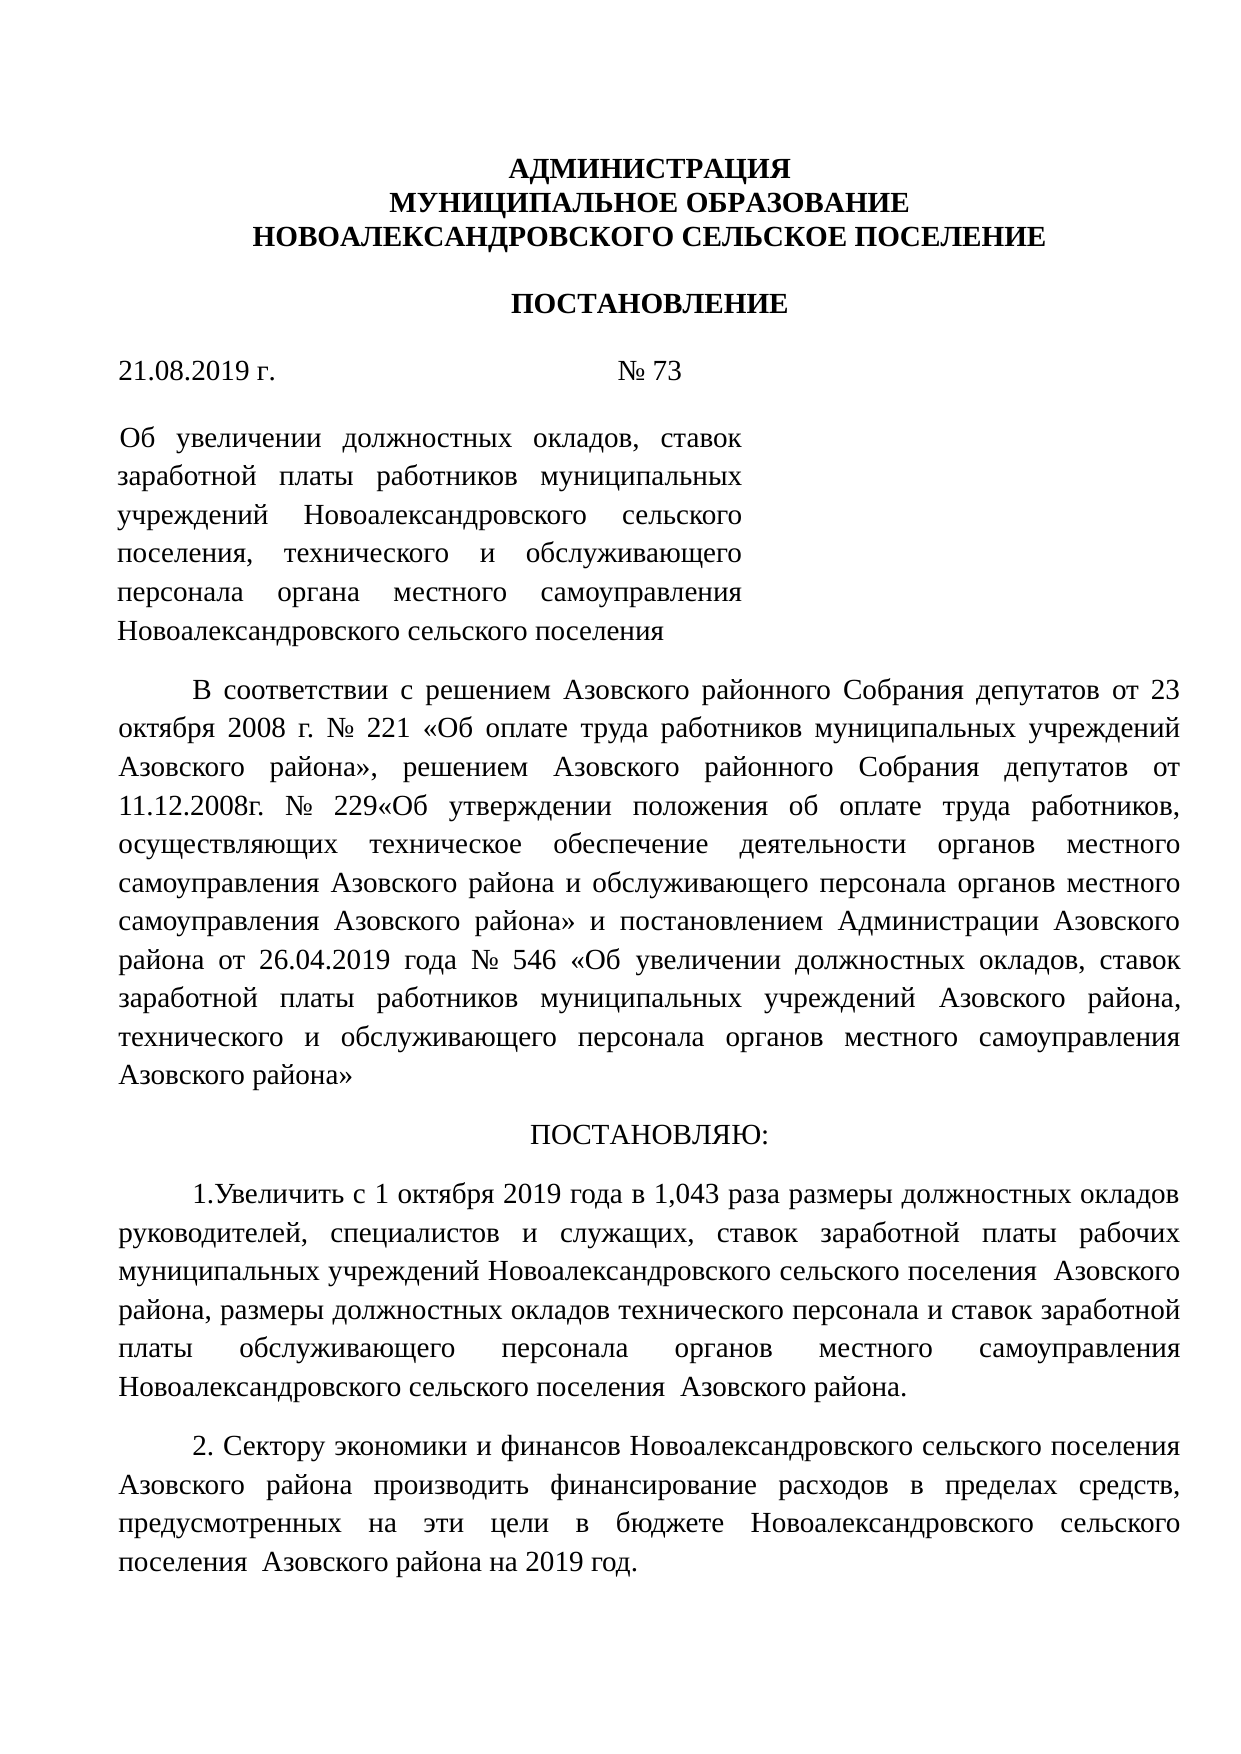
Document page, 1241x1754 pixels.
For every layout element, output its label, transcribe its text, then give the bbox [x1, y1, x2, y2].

text 2. Сектору экономики и финансов Новоалександровского сельского поселения Азовского района производить финансирование расходов в пределах средств, предусмотренных на эти цели в бюджете Новоалександровского сельского поселения Азовского района на 2019 год. [118, 1428, 1181, 1577]
list Об увеличении должностных окладов, ставок заработной платы работников муниципальных учреждений Новоалександровского сельского поселения, технического и обслуживающего персонала органа местного самоуправления Новоалександровского сельского поселения [117, 420, 742, 646]
text 1.Увеличить с 1 октября 2019 года в 1,043 раза размеры должностных окладов руководителей, специалистов и служащих, ставок заработной платы рабочих муниципальных учреждений Новоалександровского сельского поселения Азовского района, размеры должностных окладов технического персонала и ставок заработной платы обслуживающего персонала органов местного самоуправления Новоалександровского сельского поселения Азовского района. [118, 1176, 1181, 1402]
text МУНИЦИПАЛЬНОЕ ОБРАЗОВАНИЕ [118, 185, 1181, 219]
text В соответствии с решением Азовского районного Собрания депутатов от 23 октября 2008 г. № 221 «Об оплате труда работников муниципальных учреждений Азовского района», решением Азовского районного Собрания депутатов от 11.12.2008г. № 229«Об утверждении положения об оплате труда работников, осуществляющих техническое обеспечение деятельности органов местного самоуправления Азовского района и обслуживающего персонала органов местного самоуправления Азовского района» и постановлением Администрации Азовского района от 26.04.2019 года № 546 «Об увеличении должностных окладов, ставок заработной платы работников муниципальных учреждений Азовского района, технического и обслуживающего персонала органов местного самоуправления Азовского района» [118, 672, 1181, 1091]
text ПОСТАНОВЛЯЮ: [118, 1117, 1181, 1150]
text НОВОАЛЕКСАНДРОВСКОГО СЕЛЬСКОЕ ПОСЕЛЕНИЕ [118, 219, 1181, 252]
text 21.08.2019 г. № 73 [118, 353, 1181, 386]
text ПОСТАНОВЛЕНИЕ [118, 286, 1181, 319]
text АДМИНИСТРАЦИЯ [118, 152, 1181, 185]
